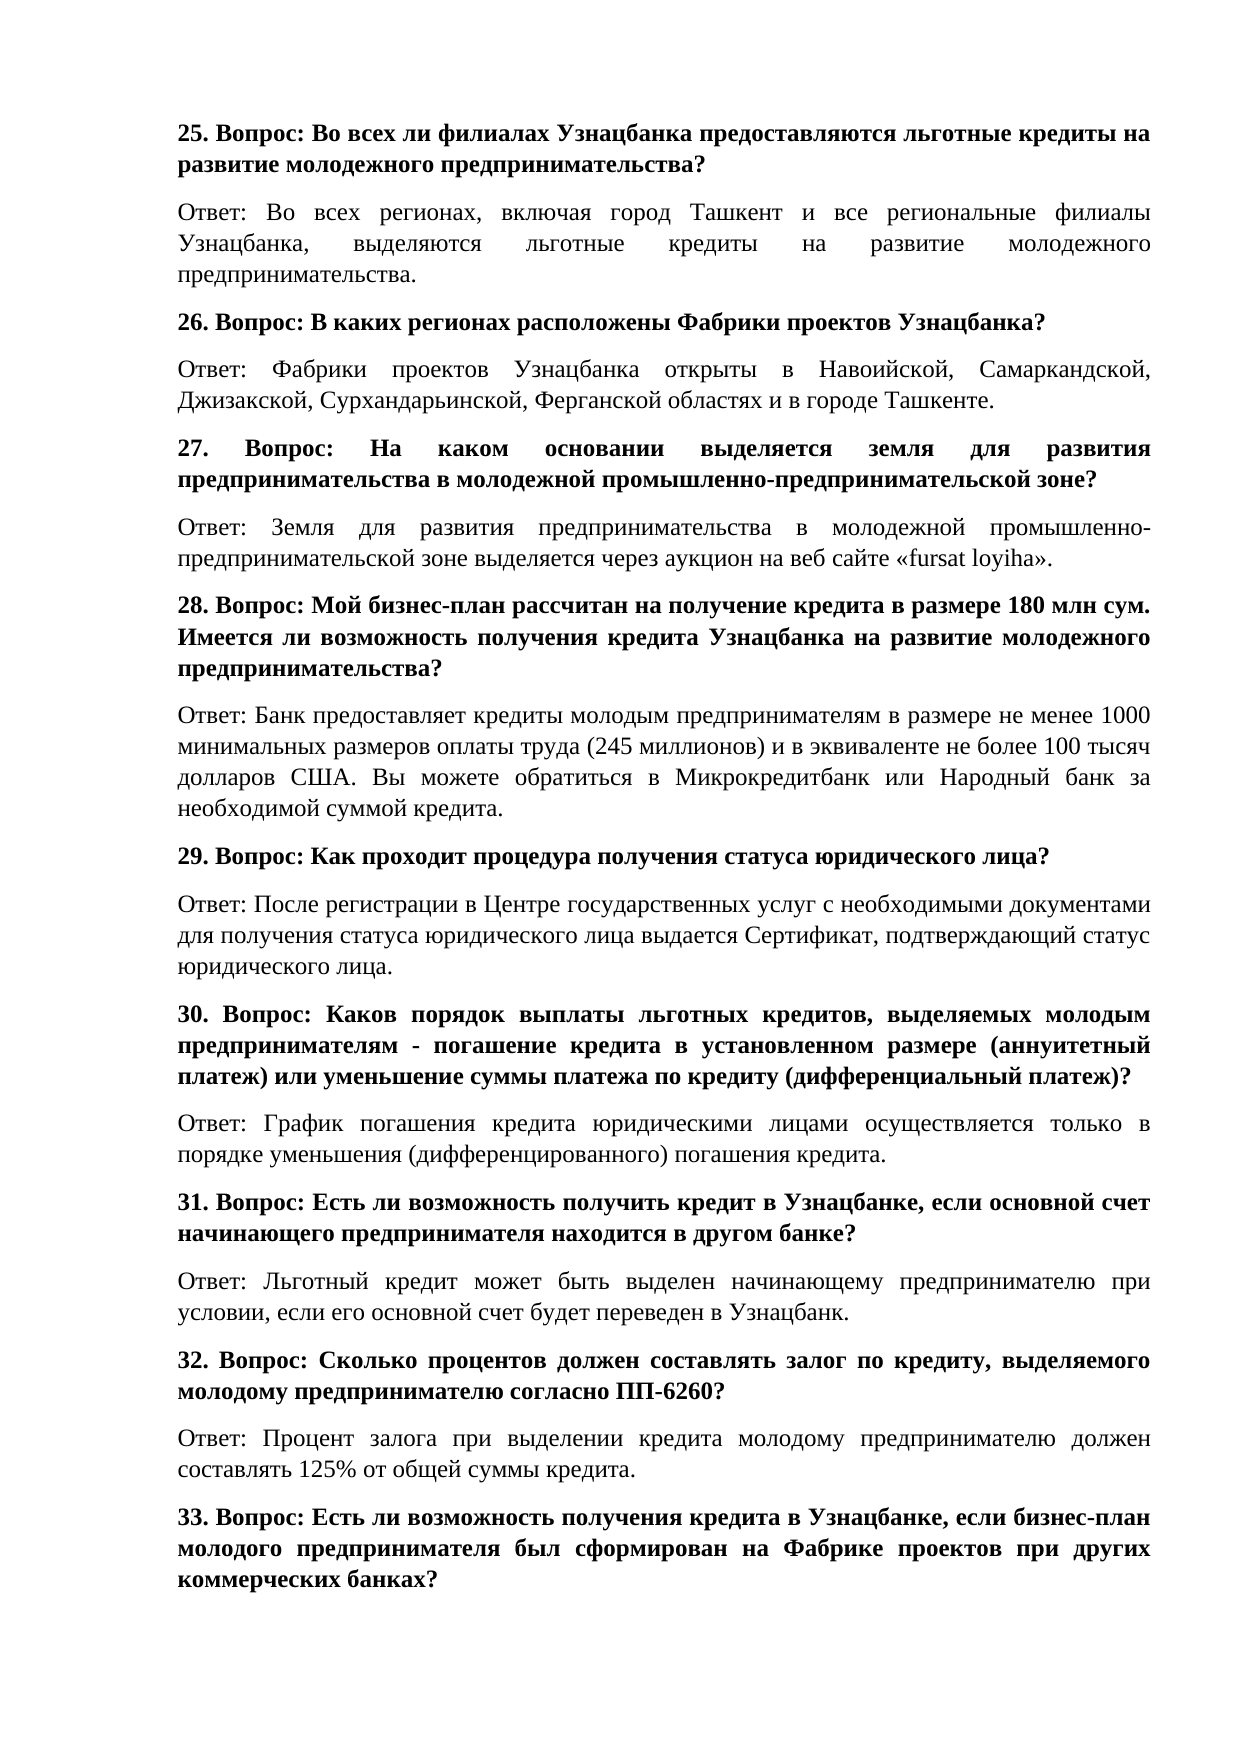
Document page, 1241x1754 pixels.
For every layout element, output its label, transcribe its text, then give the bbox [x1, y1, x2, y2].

text 28. Вопрос: Мой бизнес-план рассчитан на получение кредита в размере 180 млн сум. Имеется ли возможность получения кредита Узнацбанка на развитие молодежного предпринимательства? [177, 591, 1152, 681]
text 26. Вопрос: В каких регионах расположены Фабрики проектов Узнацбанка? [177, 307, 1152, 335]
text Ответ: График погашения кредита юридическими лицами осуществляется только в порядке уменьшения (дифференцированного) погашения кредита. [177, 1108, 1152, 1168]
text Ответ: Банк предоставляет кредиты молодым предпринимателям в размере не менее 1000 минимальных размеров оплаты труда (245 миллионов) и в эквиваленте не более 100 тысяч долларов США. Вы можете обратиться в Микрокредитбанк или Народный банк за необходимой суммой кредита. [177, 700, 1152, 822]
text Ответ: Процент залога при выделении кредита молодому предпринимателю должен составлять 125% от общей суммы кредита. [177, 1423, 1152, 1483]
text 30. Вопрос: Каков порядок выплаты льготных кредитов, выделяемых молодым предпринимателям - погашение кредита в установленном размере (аннуитетный платеж) или уменьшение суммы платежа по кредиту (дифференциальный платеж)? [177, 999, 1152, 1089]
text 31. Вопрос: Есть ли возможность получить кредит в Узнацбанке, если основной счет начинающего предпринимателя находится в другом банке? [177, 1187, 1152, 1247]
text 32. Вопрос: Сколько процентов должен составлять залог по кредиту, выделяемого молодому предпринимателю согласно ПП-6260? [177, 1345, 1152, 1404]
text Ответ: Фабрики проектов Узнацбанка открыты в Навоийской, Самаркандской, Джизакской, Сурхандарьинской, Ферганской областях и в городе Ташкенте. [177, 354, 1152, 414]
text 27. Вопрос: На каком основании выделяется земля для развития предпринимательства в молодежной промышленно-предпринимательской зоне? [177, 433, 1152, 493]
text Ответ: Во всех регионах, включая город Ташкент и все региональные филиалы Узнацбанка, выделяются льготные кредиты на развитие молодежного предпринимательства. [177, 197, 1152, 288]
text Ответ: Земля для развития предпринимательства в молодежной промышленно-предпринимательской зоне выделяется через аукцион на веб сайте «fursat loyiha». [177, 512, 1152, 572]
text 25. Вопрос: Во всех ли филиалах Узнацбанка предоставляются льготные кредиты на развитие молодежного предпринимательства? [177, 118, 1152, 178]
text 29. Вопрос: Как проходит процедура получения статуса юридического лица? [177, 841, 1152, 870]
text Ответ: Льготный кредит может быть выделен начинающему предпринимателю при условии, если его основной счет будет переведен в Узнацбанк. [177, 1266, 1152, 1326]
text 33. Вопрос: Есть ли возможность получения кредита в Узнацбанке, если бизнес-план молодого предпринимателя был сформирован на Фабрике проектов при других коммерческих банках? [177, 1502, 1152, 1593]
text Ответ: После регистрации в Центре государственных услуг с необходимыми документами для получения статуса юридического лица выдается Сертификат, подтверждающий статус юридического лица. [177, 889, 1152, 980]
